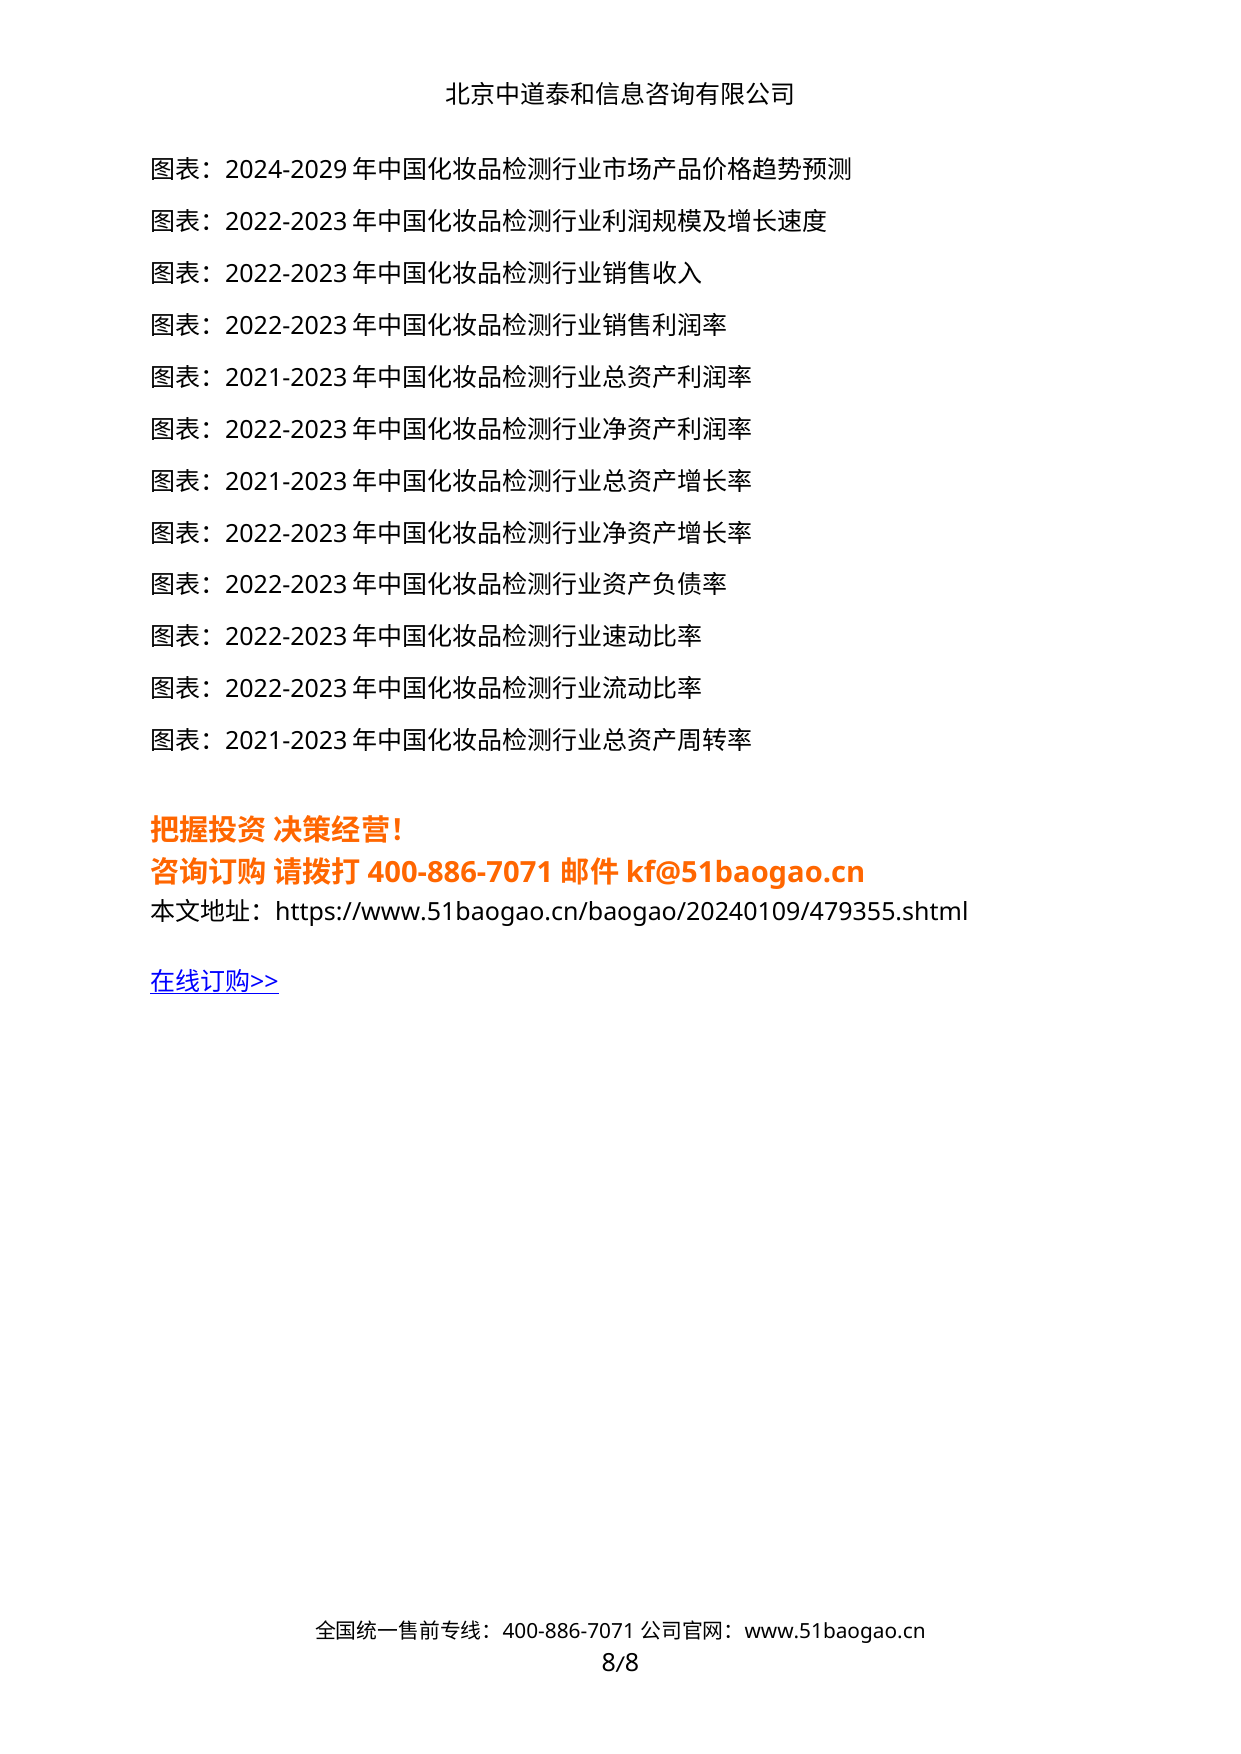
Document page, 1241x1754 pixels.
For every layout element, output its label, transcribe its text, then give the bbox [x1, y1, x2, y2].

text 图表：2022-2023年中国化妆品检测行业销售利润率 [150, 306, 1090, 342]
text 图表：2021-2023年中国化妆品检测行业总资产周转率 [150, 721, 1090, 757]
text 图表：2021-2023年中国化妆品检测行业总资产增长率 [150, 461, 1090, 497]
text 图表：2022-2023年中国化妆品检测行业资产负债率 [150, 565, 1090, 601]
text 图表：2022-2023年中国化妆品检测行业净资产增长率 [150, 513, 1090, 549]
text 在线订购>> [150, 927, 1090, 998]
text 图表：2022-2023年中国化妆品检测行业利润规模及增长速度 [150, 202, 1090, 238]
text 图表：2021-2023年中国化妆品检测行业总资产利润率 [150, 357, 1090, 394]
text 图表：2022-2023年中国化妆品检测行业速动比率 [150, 617, 1090, 653]
text 图表：2022-2023年中国化妆品检测行业净资产利润率 [150, 409, 1090, 446]
text 图表：2024-2029年中国化妆品检测行业市场产品价格趋势预测 [150, 150, 1090, 186]
text 图表：2022-2023年中国化妆品检测行业销售收入 [150, 254, 1090, 290]
text 图表：2022-2023年中国化妆品检测行业流动比率 [150, 669, 1090, 705]
text 把握投资 决策经营！咨询订购 请拨打 400-886-7071 邮件 kf@51baogao.cn本文地址：https://www.51baogao.cn/baogao/20240109/479355.shtml [150, 772, 1090, 927]
